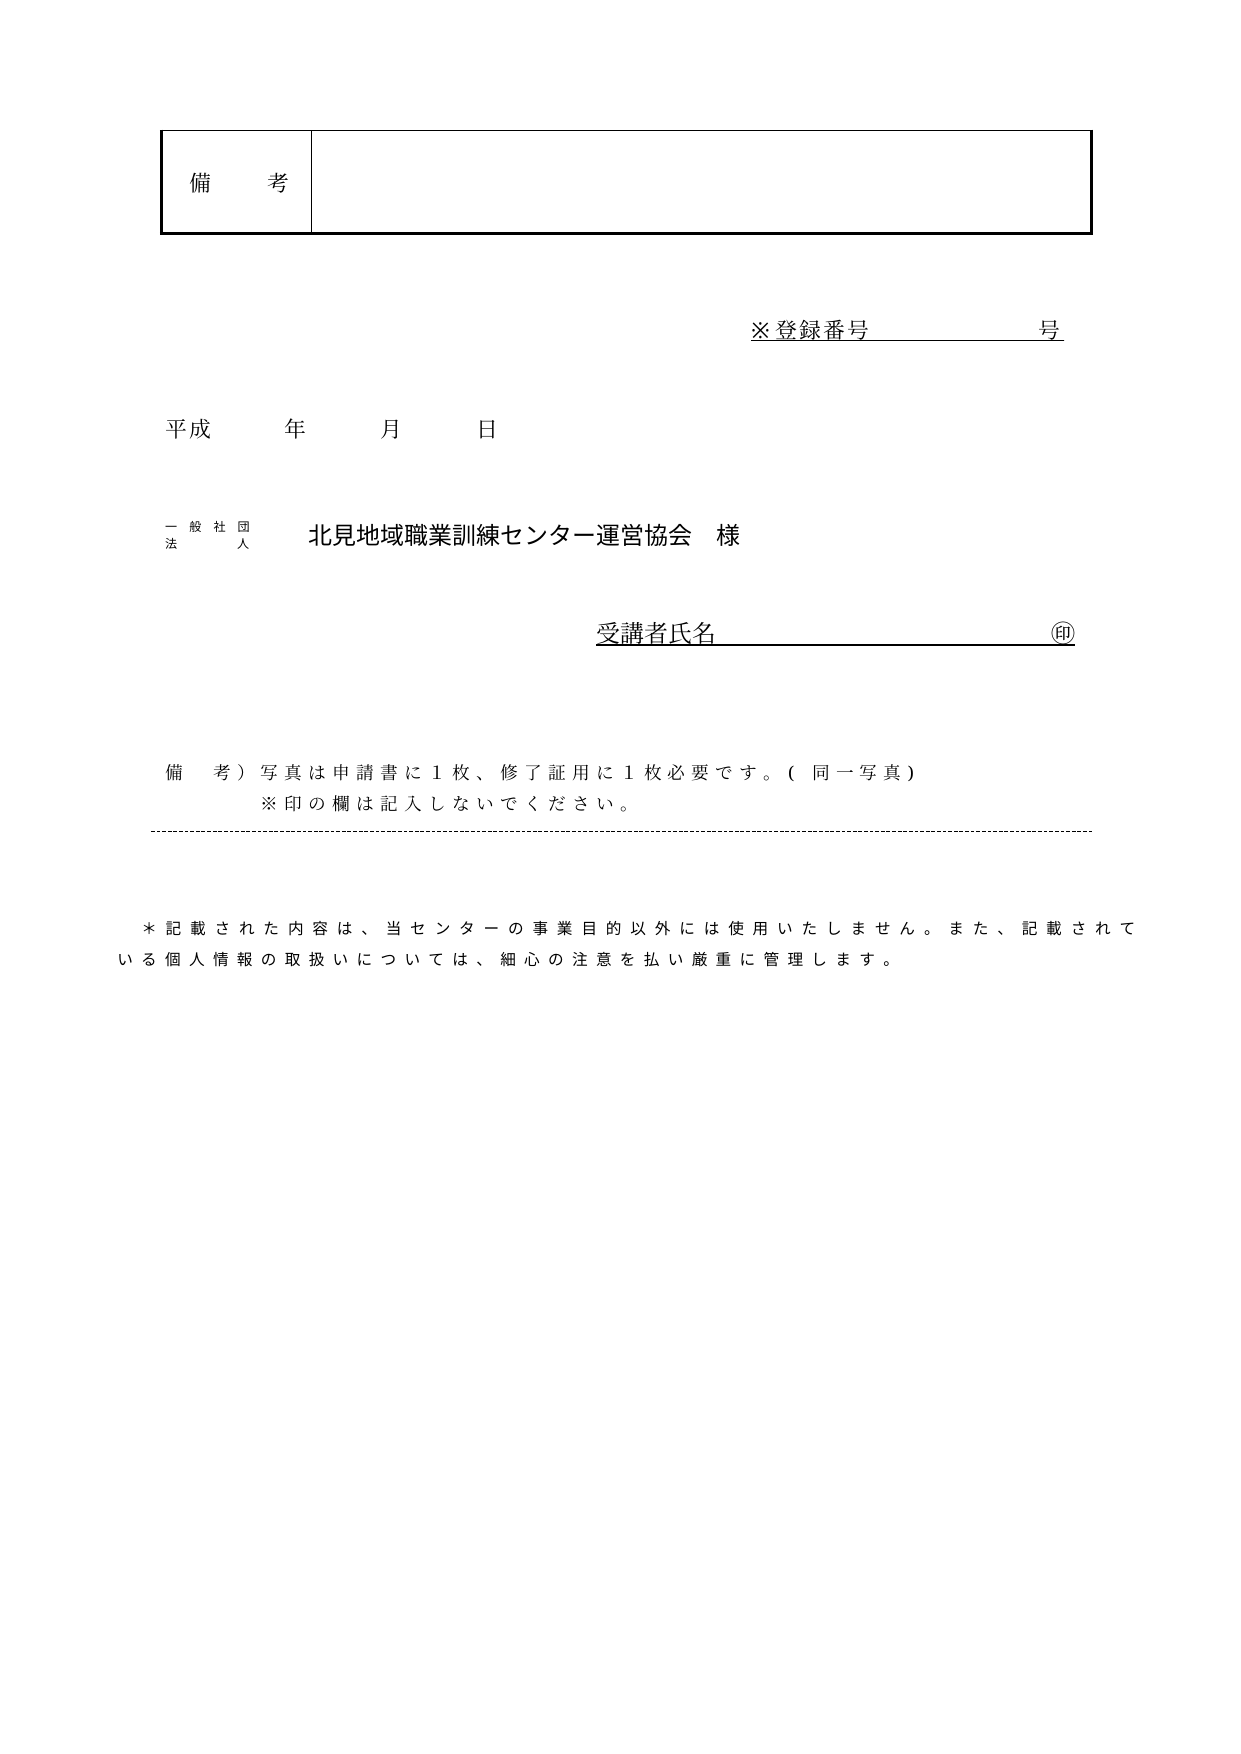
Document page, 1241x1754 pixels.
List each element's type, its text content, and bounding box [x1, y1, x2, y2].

text ＊記載された内容は、当センターの事業目的以外には使用いたしません。また、記載されている個人情報の取扱いについては、細心の注意を払い厳重に管理します。 [95, 912, 1144, 974]
text 受講者氏名 ㊞ [117, 601, 1144, 663]
text 平成 年 月 日 [117, 397, 1123, 459]
text 一般社団法 人 北見地域職業訓練センター運営協会 様 [117, 503, 1123, 566]
table_cell 備考 [163, 131, 311, 232]
table_cell [312, 131, 1090, 232]
text 備 考）写真は申請書に１枚、修了証用に１枚必要です。(同一写真) [105, 756, 1123, 787]
text ※登録番号 号 [117, 298, 1064, 360]
text ※印の欄は記入しないでください。 [105, 787, 1123, 819]
